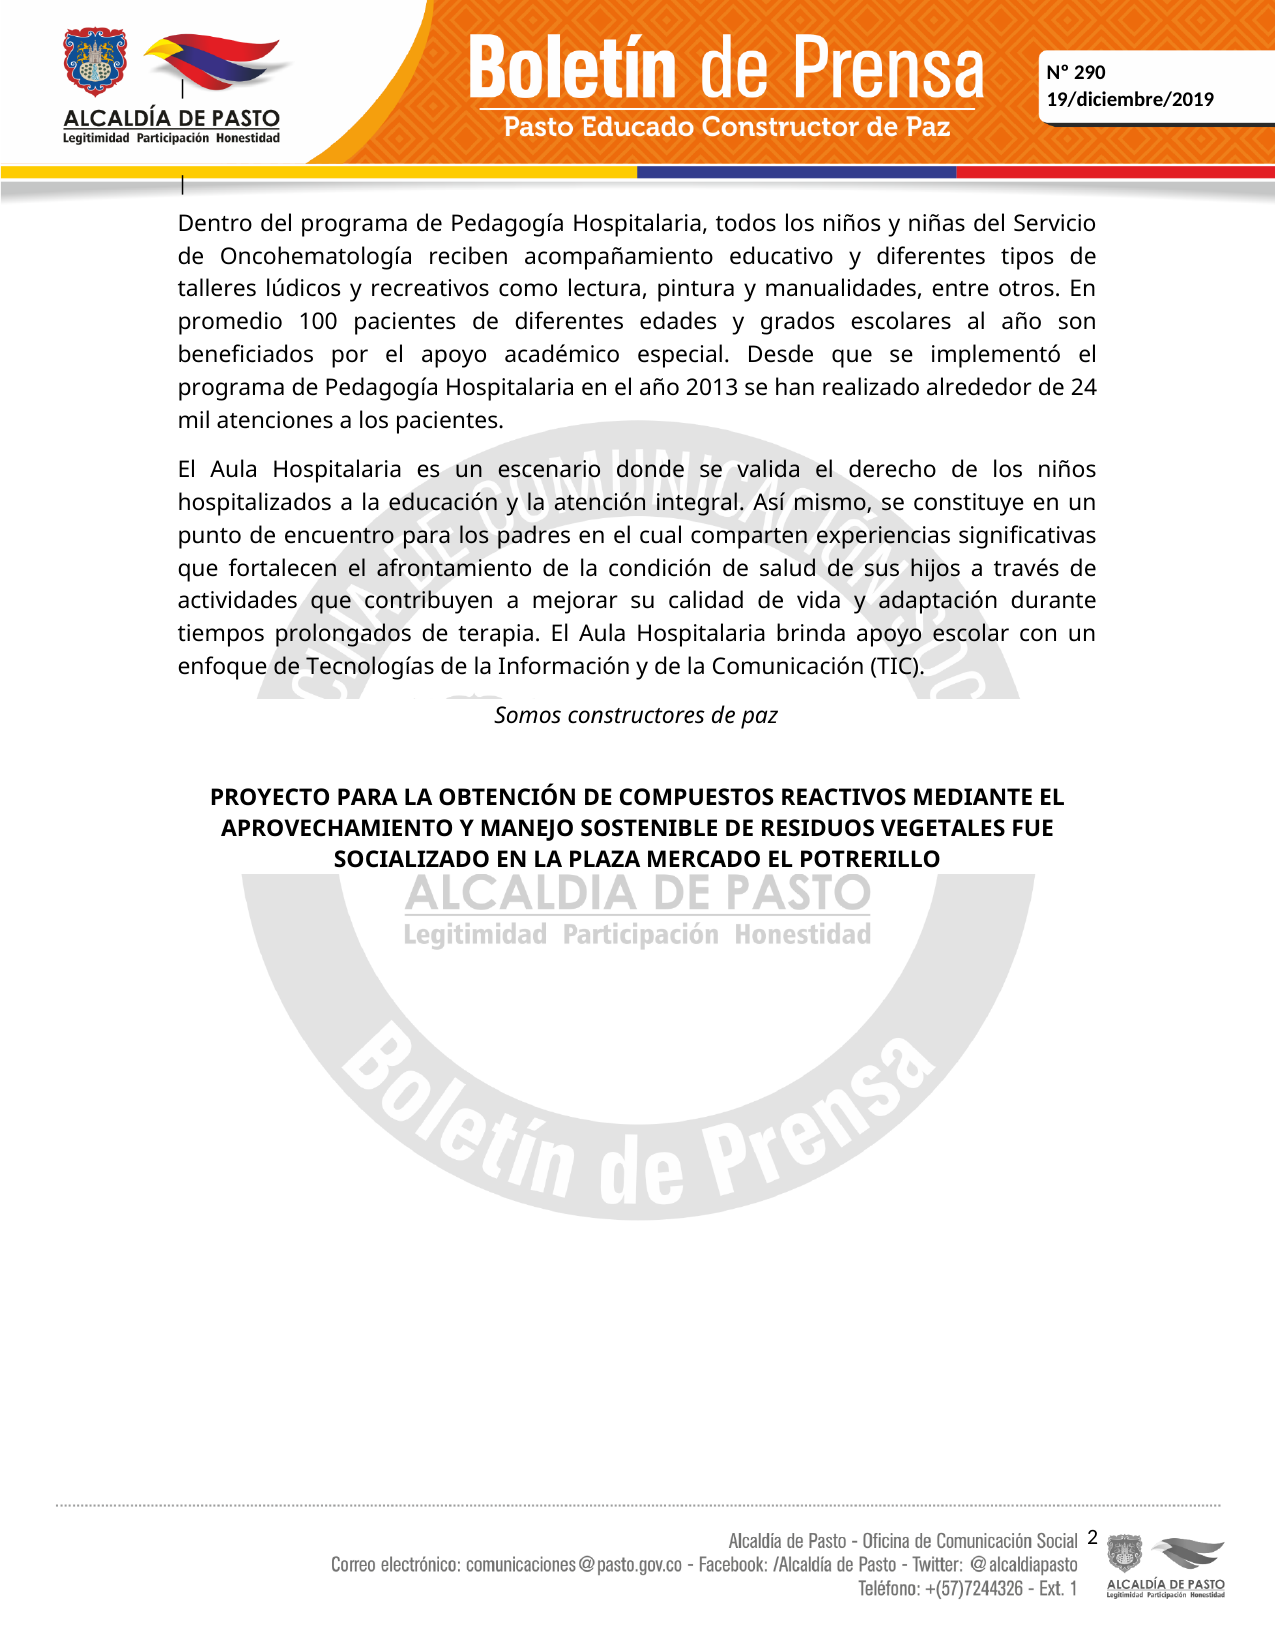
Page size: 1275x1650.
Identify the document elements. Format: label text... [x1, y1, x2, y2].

picture [0, 0, 1275, 1645]
text Somos constructores de paz [177, 699, 1098, 731]
text PROYECTO PARA LA OBTENCIÓN DE COMPUESTOS REACTIVOS MEDIANTE EL APROVECHAMIENTO Y MANEJO SOSTENIBLE DE RESIDUOS VEGETALES FUE SOCIALIZADO EN LA PLAZA MERCADO EL POTRERILLO [177, 781, 1098, 874]
text Dentro del programa de Pedagogía Hospitalaria, todos los niños y niñas del Servicio de Oncohematología reciben acompañamiento educativo y diferentes tipos de talleres lúdicos y recreativos como lectura, pintura y manualidades, entre otros. En promedio 100 pacientes de diferentes edades y grados escolares al año son beneficiados por el apoyo académico especial. Desde que se implementó el programa de Pedagogía Hospitalaria en el año 2013 se han realizado alrededor de 24 mil atenciones a los pacientes. [177, 207, 1098, 435]
text El Aula Hospitalaria es un escenario donde se valida el derecho de los niños hospitalizados a la educación y la atención integral. Así mismo, se constituye en un punto de encuentro para los padres en el cual comparten experiencias significativas que fortalecen el afrontamiento de la condición de salud de sus hijos a través de actividades que contribuyen a mejorar su calidad de vida y adaptación durante tiempos prolongados de terapia. El Aula Hospitalaria brinda apoyo escolar con un enfoque de Tecnologías de la Información y de la Comunicación (TIC). [177, 453, 1098, 681]
